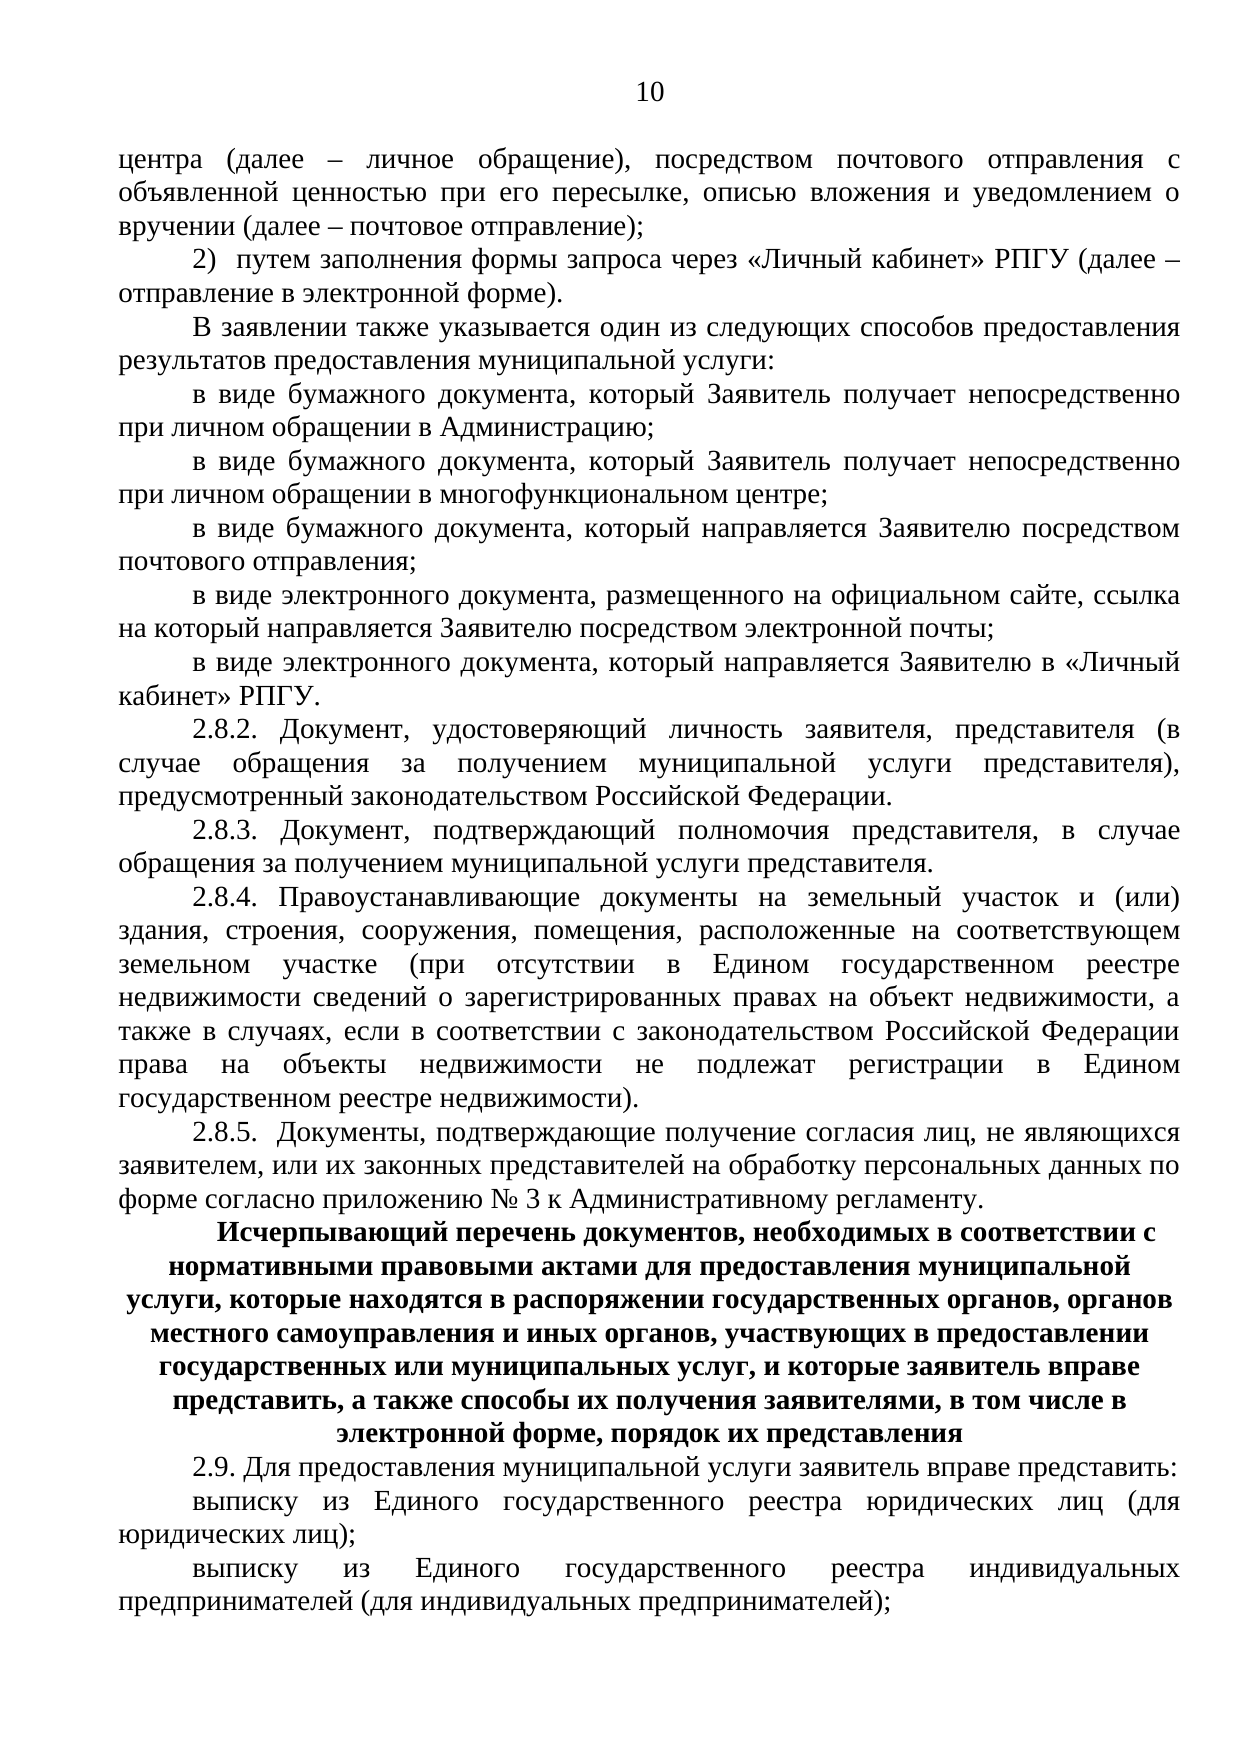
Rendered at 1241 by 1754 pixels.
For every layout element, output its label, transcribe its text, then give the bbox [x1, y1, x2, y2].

text 2.8.2. Документ, удостоверяющий личность заявителя, представителя (в случае обращения за получением муниципальной услуги представителя), предусмотренный законодательством Российской Федерации. [118, 711, 1181, 812]
text выписку из Единого государственного реестра юридических лиц (для юридических лиц); [118, 1483, 1181, 1550]
text Исчерпывающий перечень документов, необходимых в соответствии с нормативными правовыми актами для предоставления муниципальной услуги, которые находятся в распоряжении государственных органов, органов местного самоуправления и иных органов, участвующих в предоставлении государственных или муниципальных услуг, и которые заявитель вправе представить, а также способы их получения заявителями, в том числе в электронной форме, порядок их представления [118, 1214, 1181, 1449]
text 2.8.3. Документ, подтверждающий полномочия представителя, в случае обращения за получением муниципальной услуги представителя. [118, 812, 1181, 879]
text 2.9. Для предоставления муниципальной услуги заявитель вправе представить: [118, 1449, 1181, 1483]
text выписку из Единого государственного реестра индивидуальных предпринимателей (для индивидуальных предпринимателей); [118, 1550, 1181, 1617]
text в виде бумажного документа, который направляется Заявителю посредством почтового отправления; [118, 510, 1181, 577]
text В заявлении также указывается один из следующих способов предоставления результатов предоставления муниципальной услуги: [118, 309, 1181, 376]
text в виде электронного документа, который направляется Заявителю в «Личный кабинет» РПГУ. [118, 644, 1181, 711]
text в виде бумажного документа, который Заявитель получает непосредственно при личном обращении в многофункциональном центре; [118, 443, 1181, 510]
list путем заполнения формы запроса через «Личный кабинет» РПГУ (далее – отправление в электронной форме). [118, 242, 1181, 309]
text 2.8.5. Документы, подтверждающие получение согласия лиц, не являющихся заявителем, или их законных представителей на обработку персональных данных по форме согласно приложению № 3 к Административному регламенту. [118, 1114, 1181, 1214]
text в виде бумажного документа, который Заявитель получает непосредственно при личном обращении в Администрацию; [118, 376, 1181, 443]
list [118, 141, 1181, 242]
text в виде электронного документа, размещенного на официальном сайте, ссылка на который направляется Заявителю посредством электронной почты; [118, 577, 1181, 644]
text 2.8.4. Правоустанавливающие документы на земельный участок и (или) здания, строения, сооружения, помещения, расположенные на соответствующем земельном участке (при отсутствии в Едином государственном реестре недвижимости сведений о зарегистрированных правах на объект недвижимости, а также в случаях, если в соответствии с законодательством Российской Федерации права на объекты недвижимости не подлежат регистрации в Едином государственном реестре недвижимости). [118, 879, 1181, 1114]
